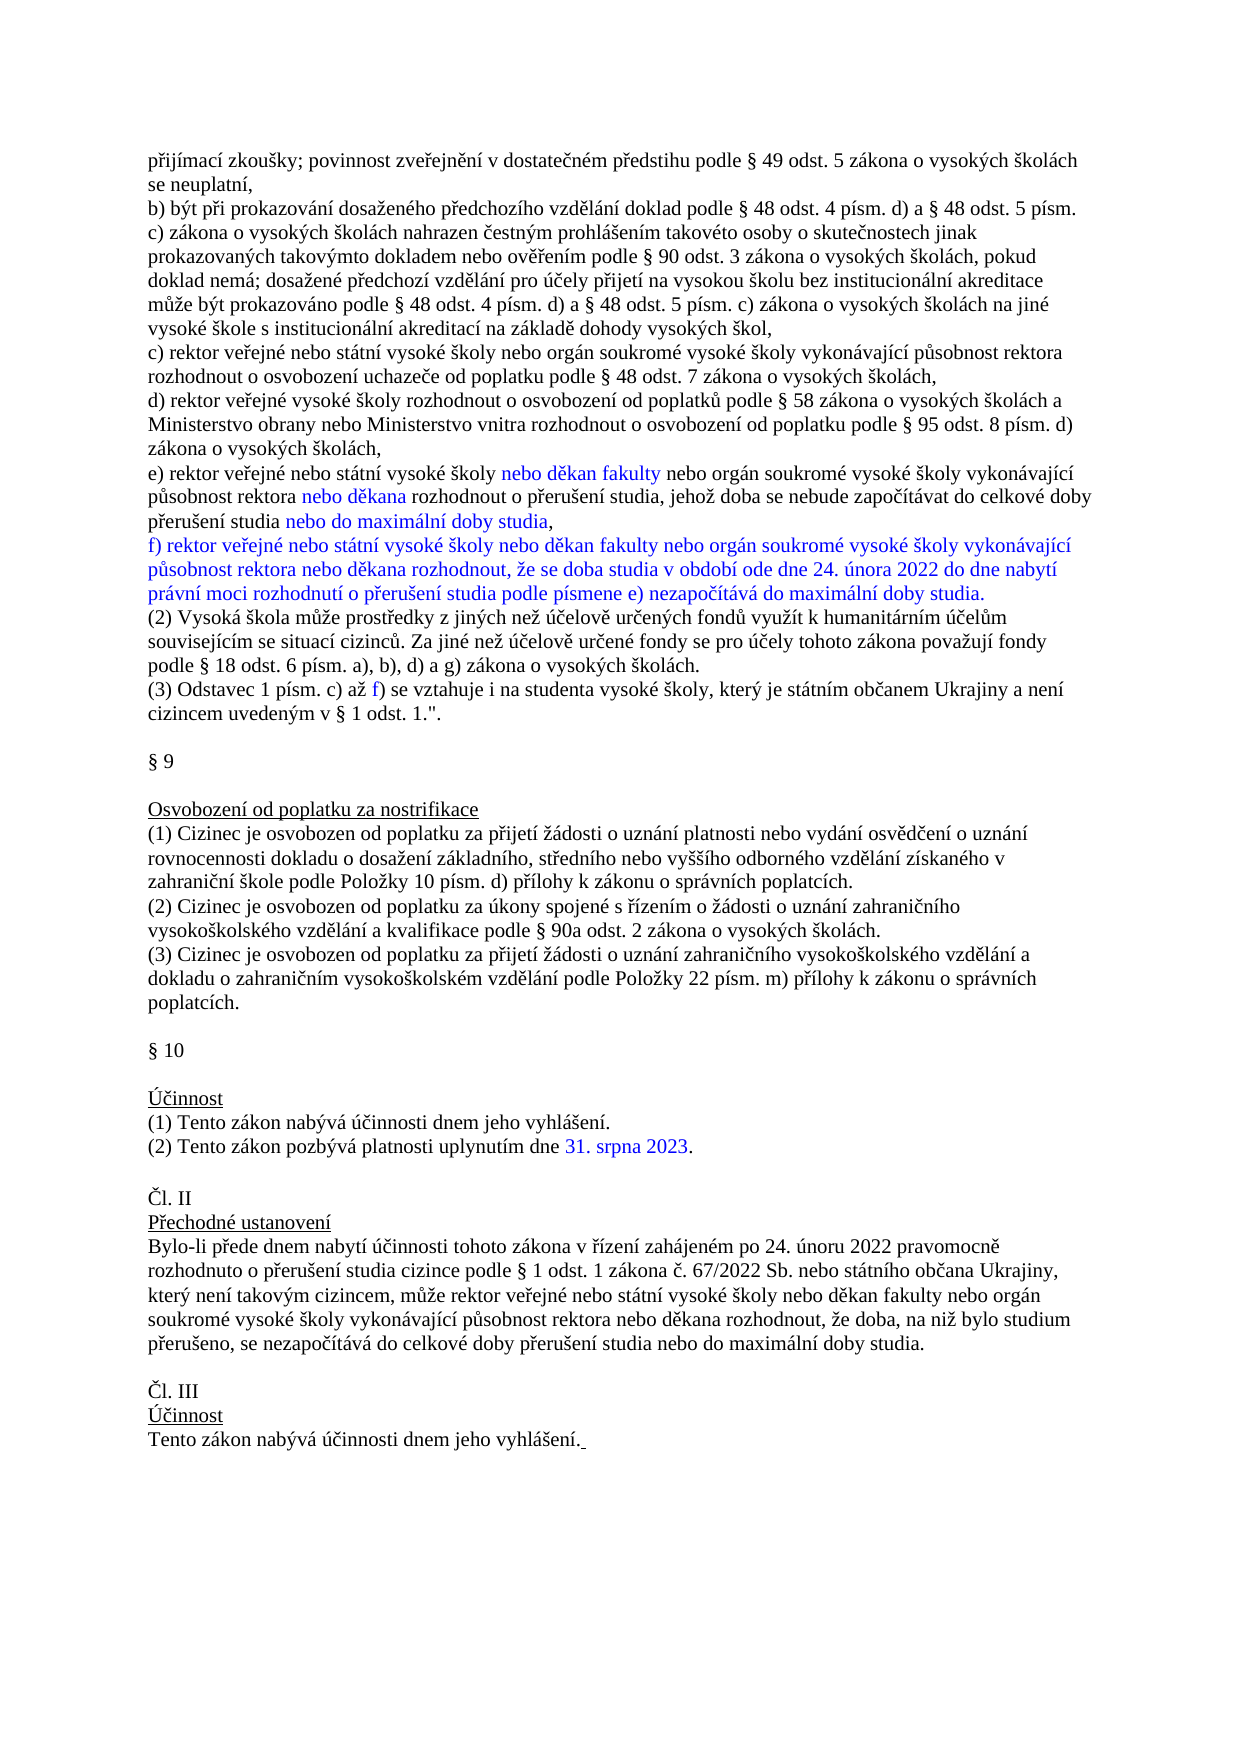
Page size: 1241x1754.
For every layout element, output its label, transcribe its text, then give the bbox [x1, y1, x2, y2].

text Čl. II [148, 1186, 1093, 1210]
text (1) Cizinec je osvobozen od poplatku za přijetí žádosti o uznání platnosti nebo vydání osvědčení o uznání rovnocennosti dokladu o dosažení základního, středního nebo vyššího odborného vzdělání získaného v zahraniční škole podle Položky 10 písm. d) přílohy k zákonu o správních poplatcích. (2) Cizinec je osvobozen od poplatku za úkony spojené s řízením o žádosti o uznání zahraničního vysokoškolského vzdělání a kvalifikace podle § 90a odst. 2 zákona o vysokých školách. (3) Cizinec je osvobozen od poplatku za přijetí žádosti o uznání zahraničního vysokoškolského vzdělání a dokladu o zahraničním vysokoškolském vzdělání podle Položky 22 písm. m) přílohy k zákonu o správních poplatcích. [148, 821, 1093, 1038]
text d) rektor veřejné vysoké školy rozhodnout o osvobození od poplatků podle § 58 zákona o vysokých školách a Ministerstvo obrany nebo Ministerstvo vnitra rozhodnout o osvobození od poplatku podle § 95 odst. 8 písm. d) zákona o vysokých školách, [148, 388, 1093, 460]
text Tento zákon nabývá účinnosti dnem jeho vyhlášení. [148, 1427, 1093, 1451]
text Čl. III [148, 1379, 1093, 1403]
text Bylo-li přede dnem nabytí účinnosti tohoto zákona v řízení zahájeném po 24. únoru 2022 pravomocně rozhodnuto o přerušení studia cizince podle § 1 odst. 1 zákona č. 67/2022 Sb. nebo státního občana Ukrajiny, který není takovým cizincem, může rektor veřejné nebo státní vysoké školy nebo děkan fakulty nebo orgán soukromé vysoké školy vykonávající působnost rektora nebo děkana rozhodnout, že doba, na niž bylo studium přerušeno, se nezapočítává do celkové doby přerušení studia nebo do maximální doby studia. [148, 1234, 1093, 1355]
text Přechodné ustanovení [148, 1210, 1093, 1234]
text § 9 [148, 749, 1093, 773]
text (1) Tento zákon nabývá účinnosti dnem jeho vyhlášení. (2) Tento zákon pozbývá platnosti uplynutím dne 31. srpna 2023. [148, 1110, 1093, 1186]
text c) rektor veřejné nebo státní vysoké školy nebo orgán soukromé vysoké školy vykonávající působnost rektora rozhodnout o osvobození uchazeče od poplatku podle § 48 odst. 7 zákona o vysokých školách, [148, 340, 1093, 388]
text § 10 [148, 1038, 1093, 1062]
text Osvobození od poplatku za nostrifikace [148, 797, 1093, 821]
text b) být při prokazování dosaženého předchozího vzdělání doklad podle § 48 odst. 4 písm. d) a § 48 odst. 5 písm. c) zákona o vysokých školách nahrazen čestným prohlášením takovéto osoby o skutečnostech jinak prokazovaných takovýmto dokladem nebo ověřením podle § 90 odst. 3 zákona o vysokých školách, pokud doklad nemá; dosažené předchozí vzdělání pro účely přijetí na vysokou školu bez institucionální akreditace může být prokazováno podle § 48 odst. 4 písm. d) a § 48 odst. 5 písm. c) zákona o vysokých školách na jiné vysoké škole s institucionální akreditací na základě dohody vysokých škol, [148, 196, 1093, 340]
text Účinnost [148, 1403, 1093, 1427]
text (2) Vysoká škola může prostředky z jiných než účelově určených fondů využít k humanitárním účelům souvisejícím se situací cizinců. Za jiné než účelově určené fondy se pro účely tohoto zákona považují fondy podle § 18 odst. 6 písm. a), b), d) a g) zákona o vysokých školách. (3) Odstavec 1 písm. c) až f) se vztahuje i na studenta vysoké školy, který je státním občanem Ukrajiny a není cizincem uvedeným v § 1 odst. 1.". [148, 605, 1093, 749]
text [148, 148, 1093, 196]
text Účinnost [148, 1086, 1093, 1110]
text e) rektor veřejné nebo státní vysoké školy nebo děkan fakulty nebo orgán soukromé vysoké školy vykonávající působnost rektora nebo děkana rozhodnout o přerušení studia, jehož doba se nebude započítávat do celkové doby přerušení studia nebo do maximální doby studia, [148, 460, 1093, 533]
text f) rektor veřejné nebo státní vysoké školy nebo děkan fakulty nebo orgán soukromé vysoké školy vykonávající působnost rektora nebo děkana rozhodnout, že se doba studia v období ode dne 24. února 2022 do dne nabytí právní moci rozhodnutí o přerušení studia podle písmene e) nezapočítává do maximální doby studia. [148, 533, 1093, 605]
